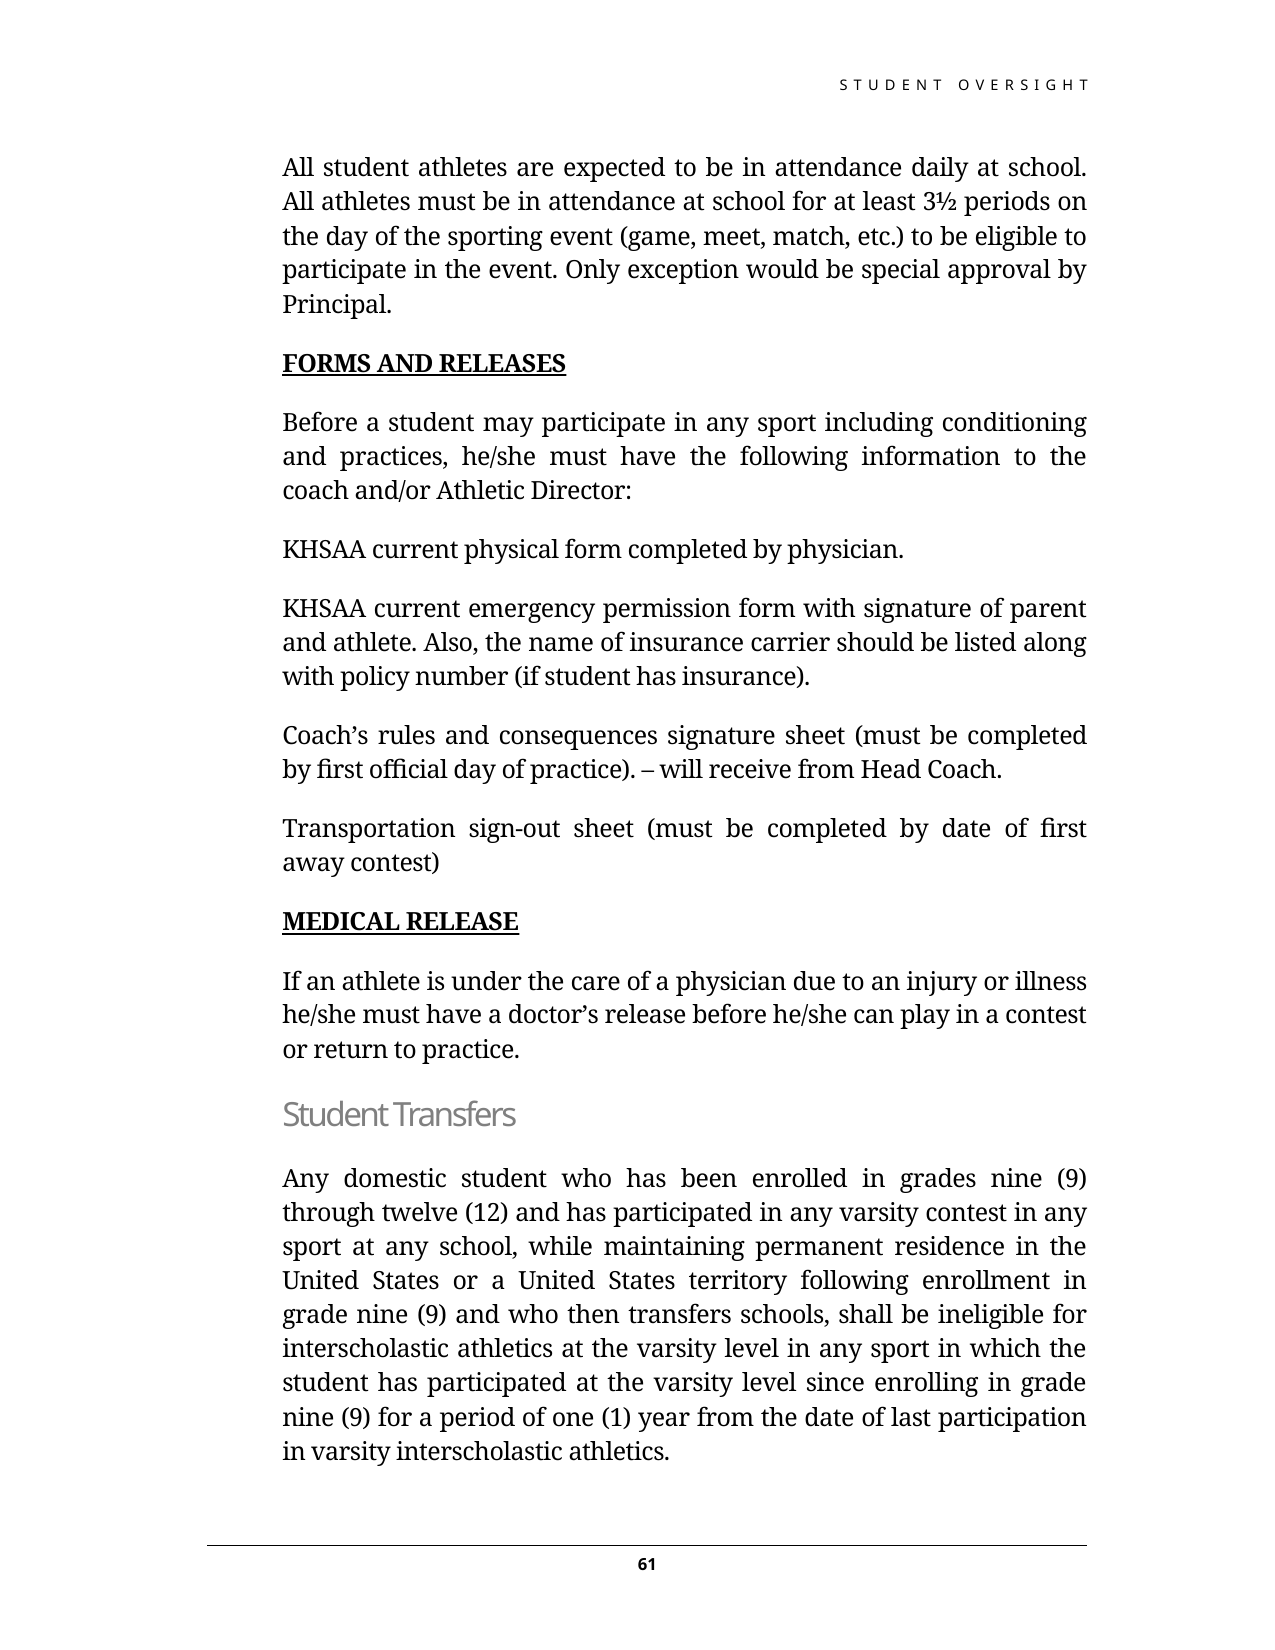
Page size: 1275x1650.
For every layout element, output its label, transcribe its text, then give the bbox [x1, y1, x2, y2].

text Before a student may participate in any sport including conditioning and practices, he/she must have the following information to the coach and/or Athletic Director: [282, 404, 1087, 507]
text KHSAA current emergency permission form with signature of parent and athlete. Also, the name of insurance carrier should be listed along with policy number (if student has insurance). [282, 591, 1087, 693]
text MEDICAL RELEASE [282, 904, 1087, 938]
text Any domestic student who has been enrolled in grades nine (9) through twelve (12) and has participated in any varsity contest in any sport at any school, while maintaining permanent residence in the United States or a United States territory following enrollment in grade nine (9) and who then transfers schools, shall be ineligible for interscholastic athletics at the varsity level in any sport in which the student has participated at the varsity level since enrolling in grade nine (9) for a period of one (1) year from the date of last participation in varsity interscholastic athletics. [282, 1161, 1087, 1467]
text KHSAA current physical form completed by physician. [282, 532, 1087, 566]
text Coach’s rules and consequences signature sheet (must be completed by first official day of practice). – will receive from Head Coach. [282, 718, 1087, 786]
subtitle Student Transfers [282, 1090, 1087, 1136]
text Transportation sign-out sheet (must be completed by date of first away contest) [282, 811, 1087, 879]
text All student athletes are expected to be in attendance daily at school. All athletes must be in attendance at school for at least 3½ periods on the day of the sporting event (game, meet, match, etc.) to be eligible to participate in the event. Only exception would be special approval by Principal. [282, 150, 1087, 320]
text FORMS RELEASES [282, 345, 1087, 379]
text If an athlete is under the care of a physician due to an injury or illness he/she must have a doctor’s release before he/she can play in a contest or return to practice. [282, 963, 1087, 1065]
